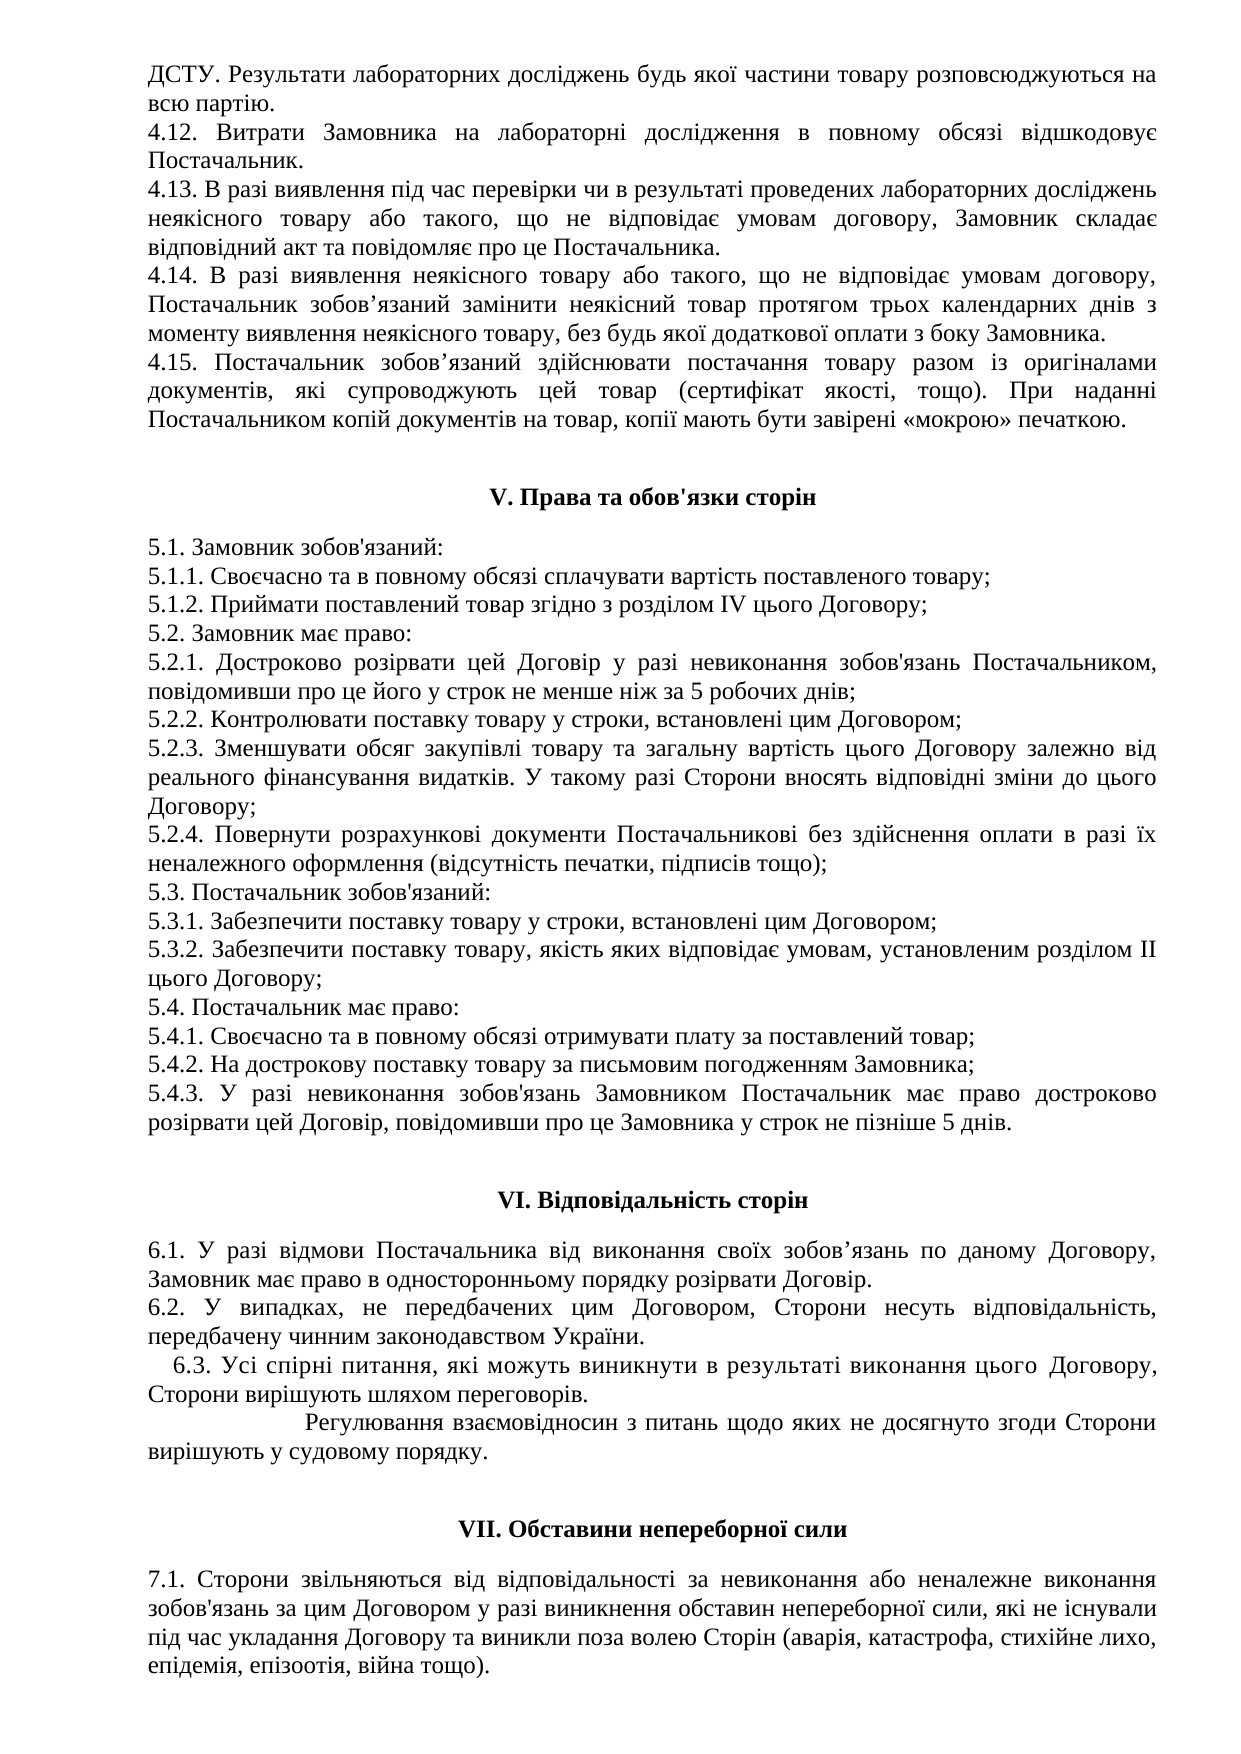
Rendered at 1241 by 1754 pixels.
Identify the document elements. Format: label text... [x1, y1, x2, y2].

text 5.2.3. Зменшувати обсяг закупівлі товару та загальну вартість цього Договору залежно від реального фінансування видатків. У такому разі Сторони вносять відповідні зміни до цього Договору; [148, 733, 1158, 819]
text 6.2. У випадках, не передбачених цим Договором, Сторони несуть відповідальність, передбачену чинним законодавством України. [148, 1292, 1158, 1350]
text 4.12. Витрати Замовника на лабораторні дослідження в повному обсязі відшкодовує Постачальник. [148, 117, 1158, 174]
text VI. Відповідальність сторін [148, 1185, 1158, 1214]
text V. Права та обов'язки сторін [148, 482, 1158, 511]
text 5.3.2. Забезпечити поставку товару, якість яких відповідає умовам, установленим розділом II цього Договору; [148, 934, 1158, 992]
text 5.4. Постачальник має право: [148, 992, 1158, 1021]
text 4.14. В разі виявлення неякісного товару або такого, що не відповідає умовам договору, Постачальник зобов’язаний замінити неякісний товар протягом трьох календарних днів з моменту виявлення неякісного товару, без будь якої додаткової оплати з боку Замовника. [148, 260, 1158, 347]
text 5.3.1. Забезпечити поставку товару у строки, встановлені цим Договором; [148, 906, 1158, 934]
text 5.2.2. Контролювати поставку товару у строки, встановлені цим Договором; [148, 704, 1158, 733]
text 5.4.1. Своєчасно та в повному обсязі отримувати плату за поставлений товар; [148, 1021, 1158, 1049]
text 4.13. В разі виявлення під час перевірки чи в результаті проведених лабораторних досліджень неякісного товару або такого, що не відповідає умовам договору, Замовник складає відповідний акт та повідомляє про це Постачальника. [148, 174, 1158, 260]
text 5.4.3. У разі невиконання зобов'язань Замовником Постачальник має право достроково розірвати цей Договір, повідомивши про це Замовника у строк не пізніше 5 днів. [148, 1078, 1158, 1136]
text 6.3. Усі спірні питання, які можуть виникнути в результаті виконання цього Договору, Сторони вирішують шляхом переговорів. [148, 1350, 1158, 1407]
text 5.4.2. На дострокову поставку товару за письмовим погодженням Замовника; [148, 1049, 1158, 1078]
text 5.2. Замовник має право: [148, 618, 1158, 647]
text 7.1. Сторони звільняються від відповідальності за невиконання або неналежне виконання зобов'язань за цим Договором у разі виникнення обставин непереборної сили, які не існували під час укладання Договору та виникли поза волею Сторін (аварія, катастрофа, стихійне лихо, епідемія, епізоотія, війна тощо). [148, 1564, 1158, 1679]
text 5.1.1. Своєчасно та в повному обсязі сплачувати вартість поставленого товару; [148, 561, 1158, 589]
text 6.1. У разі відмови Постачальника від виконання своїх зобов’язань по даному Договору, Замовник має право в односторонньому порядку розірвати Договір. [148, 1235, 1158, 1292]
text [148, 59, 1158, 117]
text 5.3. Постачальник зобов'язаний: [148, 877, 1158, 906]
text 5.1. Замовник зобов'язаний: [148, 532, 1158, 561]
text 5.1.2. Приймати поставлений товар згідно з розділом IV цього Договору; [148, 589, 1158, 618]
text Регулювання взаємовідносин з питань щодо яких не досягнуто згоди Сторони вирішують у судовому порядку. [148, 1407, 1158, 1465]
text 4.15. Постачальник зобов’язаний здійснювати постачання товару разом із оригіналами документів, які супроводжують цей товар (сертифікат якості, тощо). При наданні Постачальником копій документів на товар, копії мають бути завірені «мокрою» печаткою. [148, 347, 1158, 433]
text VII. Обставини непереборної сили [148, 1514, 1158, 1543]
text 5.2.1. Достроково розірвати цей Договір у разі невиконання зобов'язань Постачальником, повідомивши про це його у строк не менше ніж за 5 робочих днів; [148, 647, 1158, 704]
text 5.2.4. Повернути розрахункові документи Постачальникові без здійснення оплати в разі їх неналежного оформлення (відсутність печатки, підписів тощо); [148, 819, 1158, 877]
